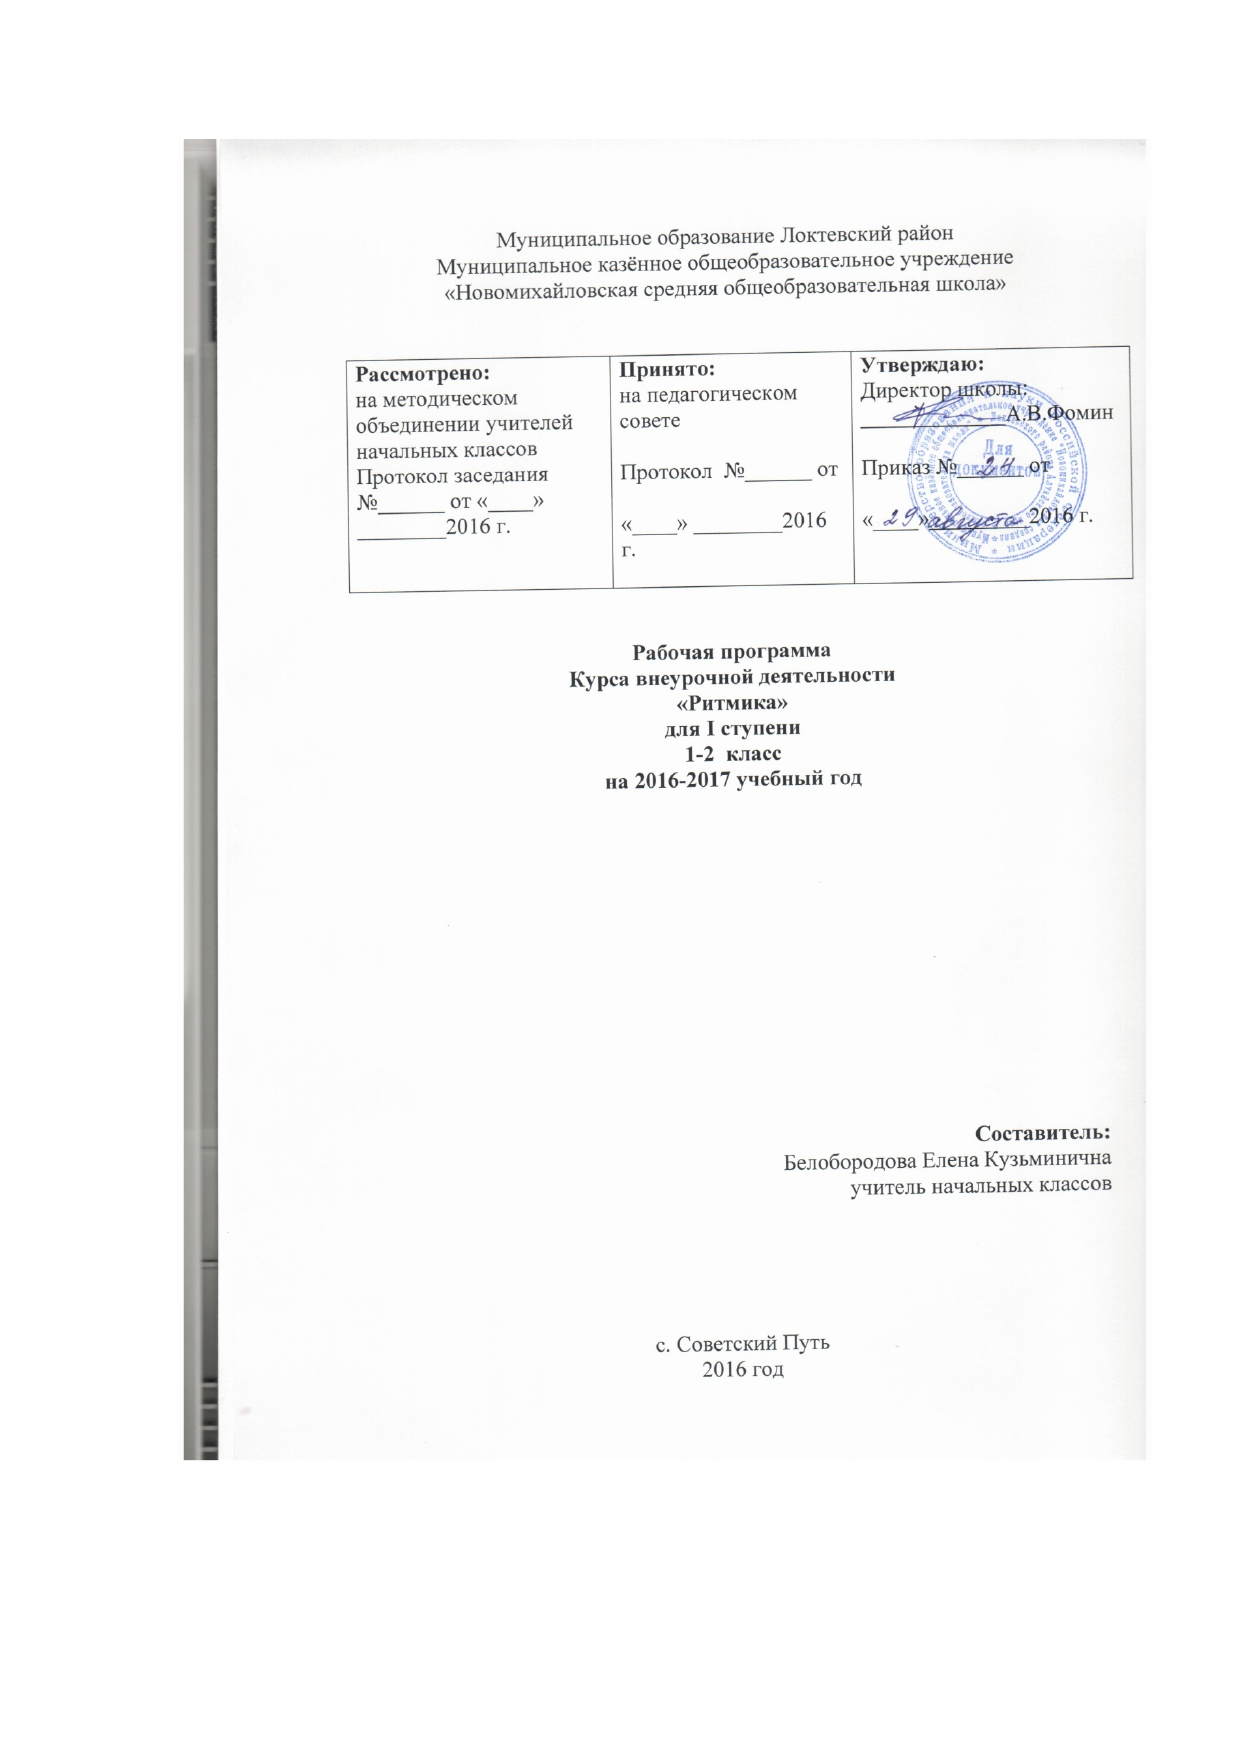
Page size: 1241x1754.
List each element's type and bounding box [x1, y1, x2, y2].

picture [177, 139, 1152, 1480]
